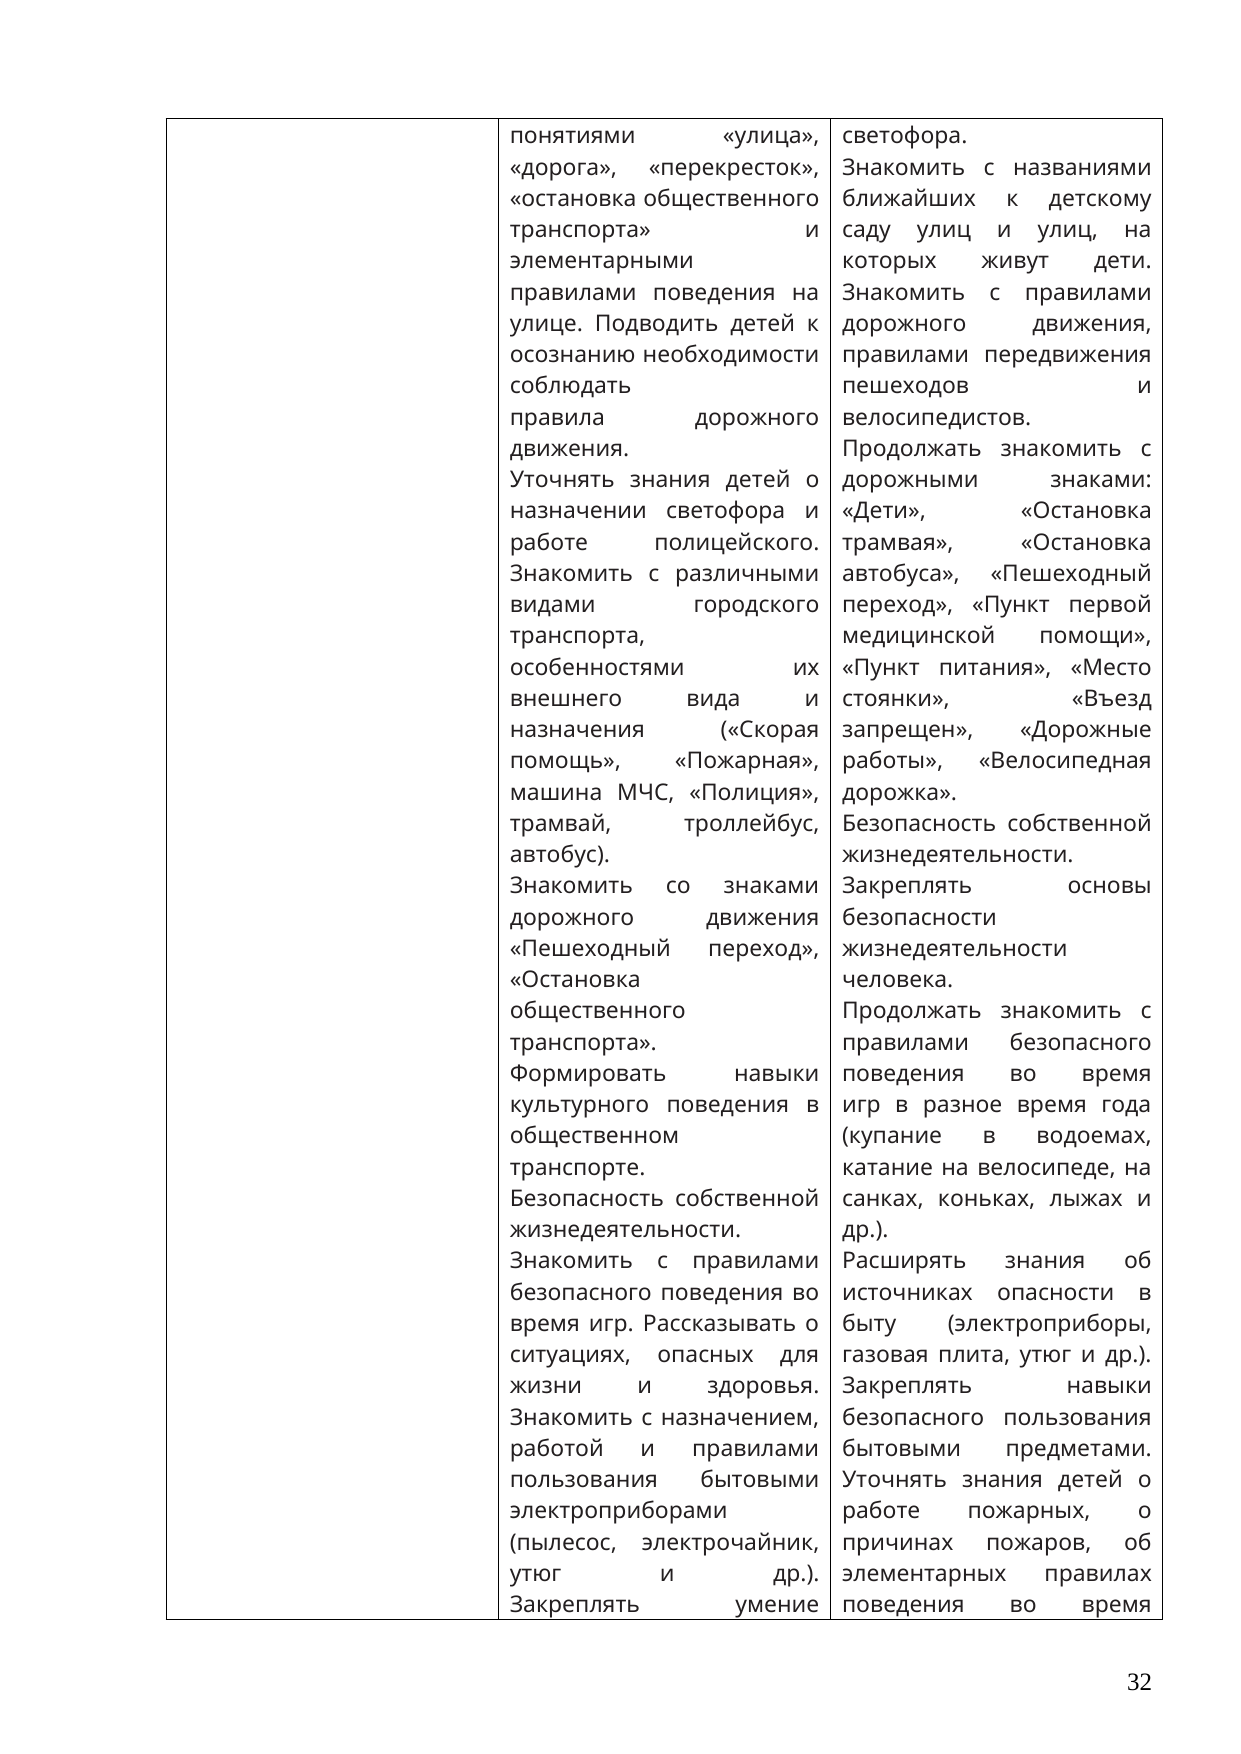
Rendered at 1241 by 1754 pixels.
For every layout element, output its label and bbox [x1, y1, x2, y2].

table_cell [831, 119, 1162, 1619]
table_cell [499, 119, 830, 1619]
table_cell [167, 119, 498, 1619]
